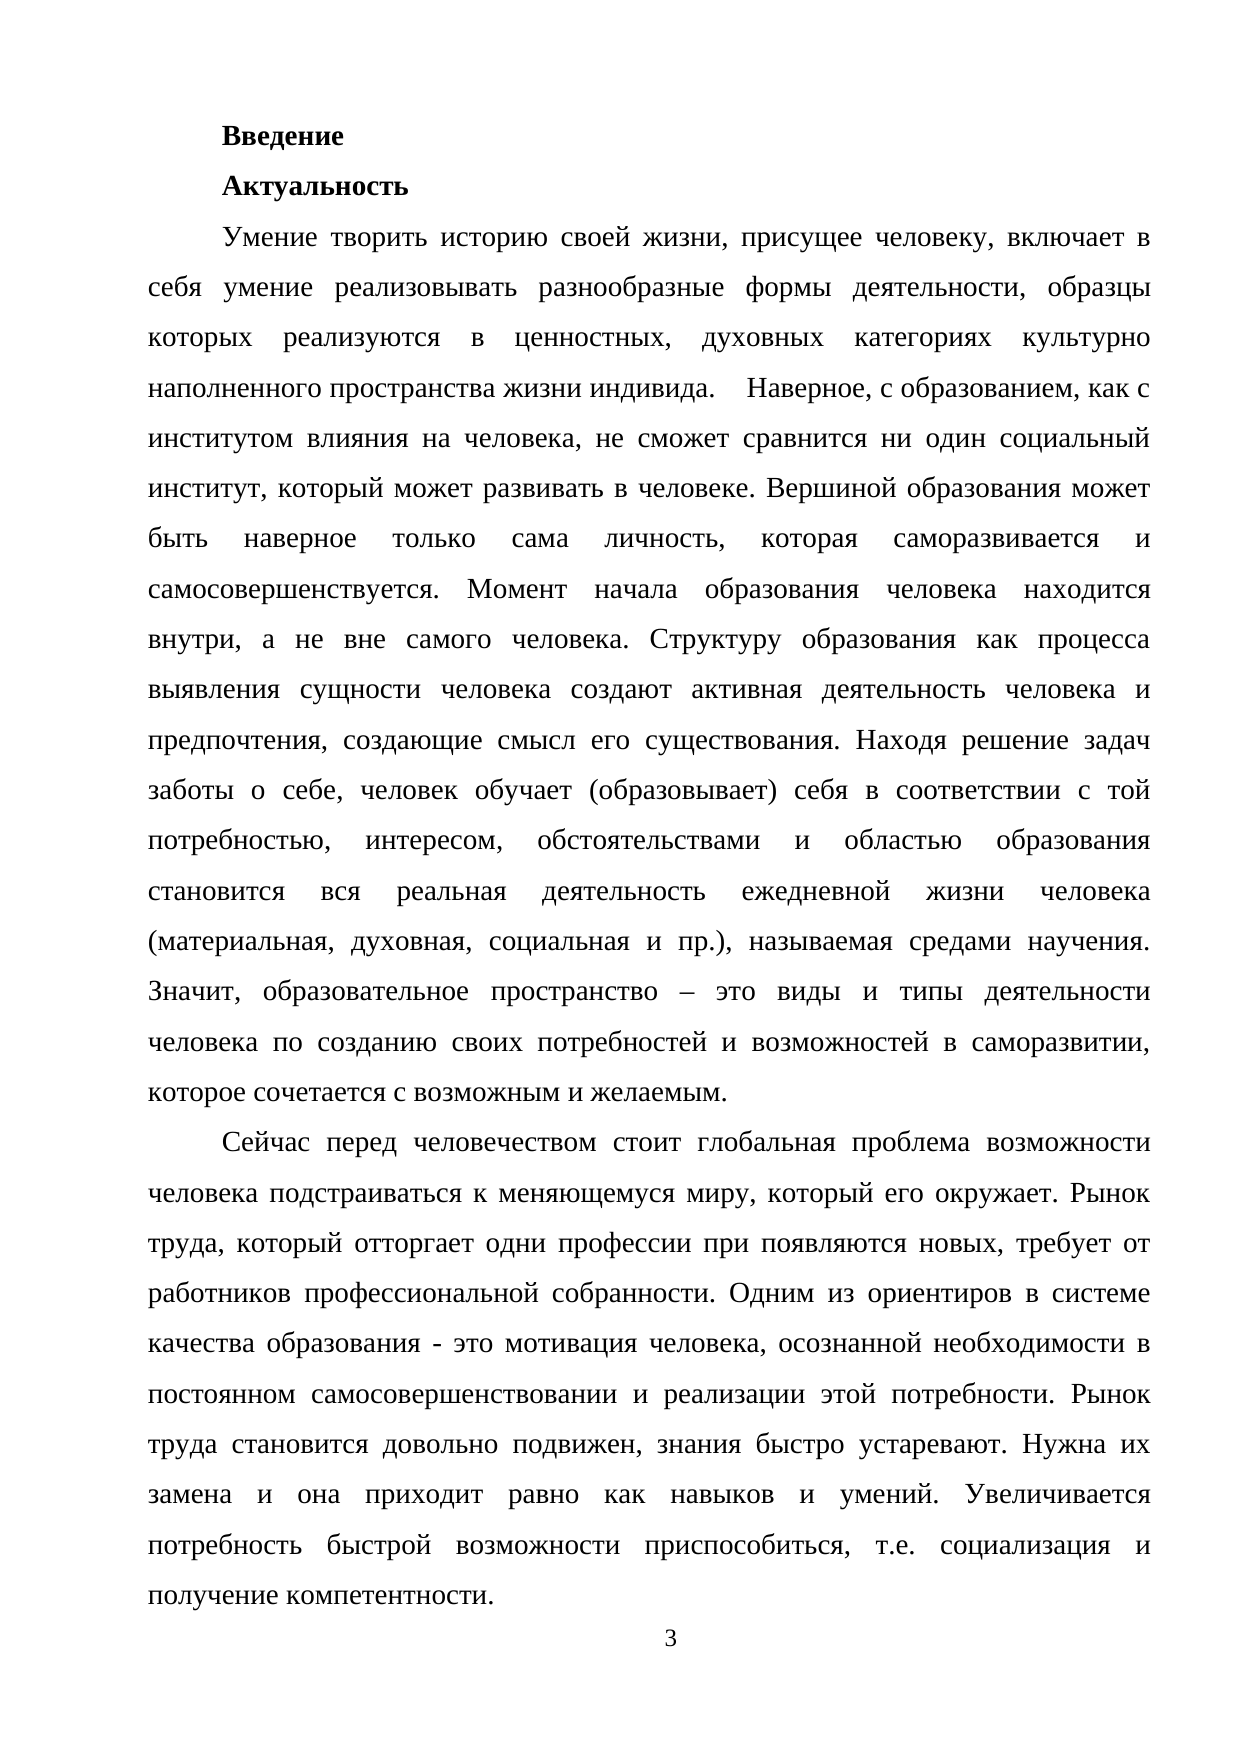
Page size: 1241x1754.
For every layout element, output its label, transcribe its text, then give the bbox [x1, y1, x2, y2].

text Сейчас перед человечеством стоит глобальная проблема возможности человека подстраиваться к меняющемуся миру, который его окружает. Рынок труда, который отторгает одни профессии при появляются новых, требует от работников профессиональной собранности. Одним из ориентиров в системе качества образования - это мотивация человека, осознанной необходимости в постоянном самосовершенствовании и реализации этой потребности. Рынок труда становится довольно подвижен, знания быстро устаревают. Нужна их замена и она приходит равно как навыков и умений. Увеличивается потребность быстрой возможности приспособиться, т.е. социализация и получение компетентности. [148, 1124, 1152, 1611]
text Введение [148, 118, 1152, 152]
text Умение творить историю своей жизни, присущее человеку, включает в себя умение реализовывать разнообразные формы деятельности, образцы которых реализуются в ценностных, духовных категориях культурно наполненного пространства жизни индивида. Наверное, с образованием, как с институтом влияния на человека, не сможет сравнится ни один социальный институт, который может развивать в человеке. Вершиной образования может быть наверное только сама личность, которая саморазвивается и самосовершенствуется. Момент начала образования человека находится внутри, а не вне самого человека. Структуру образования как процесса выявления сущности человека создают активная деятельность человека и предпочтения, создающие смысл его существования. Находя решение задач заботы о себе, человек обучает (образовывает) себя в соответствии с той потребностью, интересом, обстоятельствами и областью образования становится вся реальная деятельность ежедневной жизни человека (материальная, духовная, социальная и пр.), называемая средами научения. Значит, образовательное пространство – это виды и типы деятельности человека по созданию своих потребностей и возможностей в саморазвитии, которое сочетается с возможным и желаемым. [148, 219, 1152, 1108]
text Актуальность [148, 168, 1152, 202]
